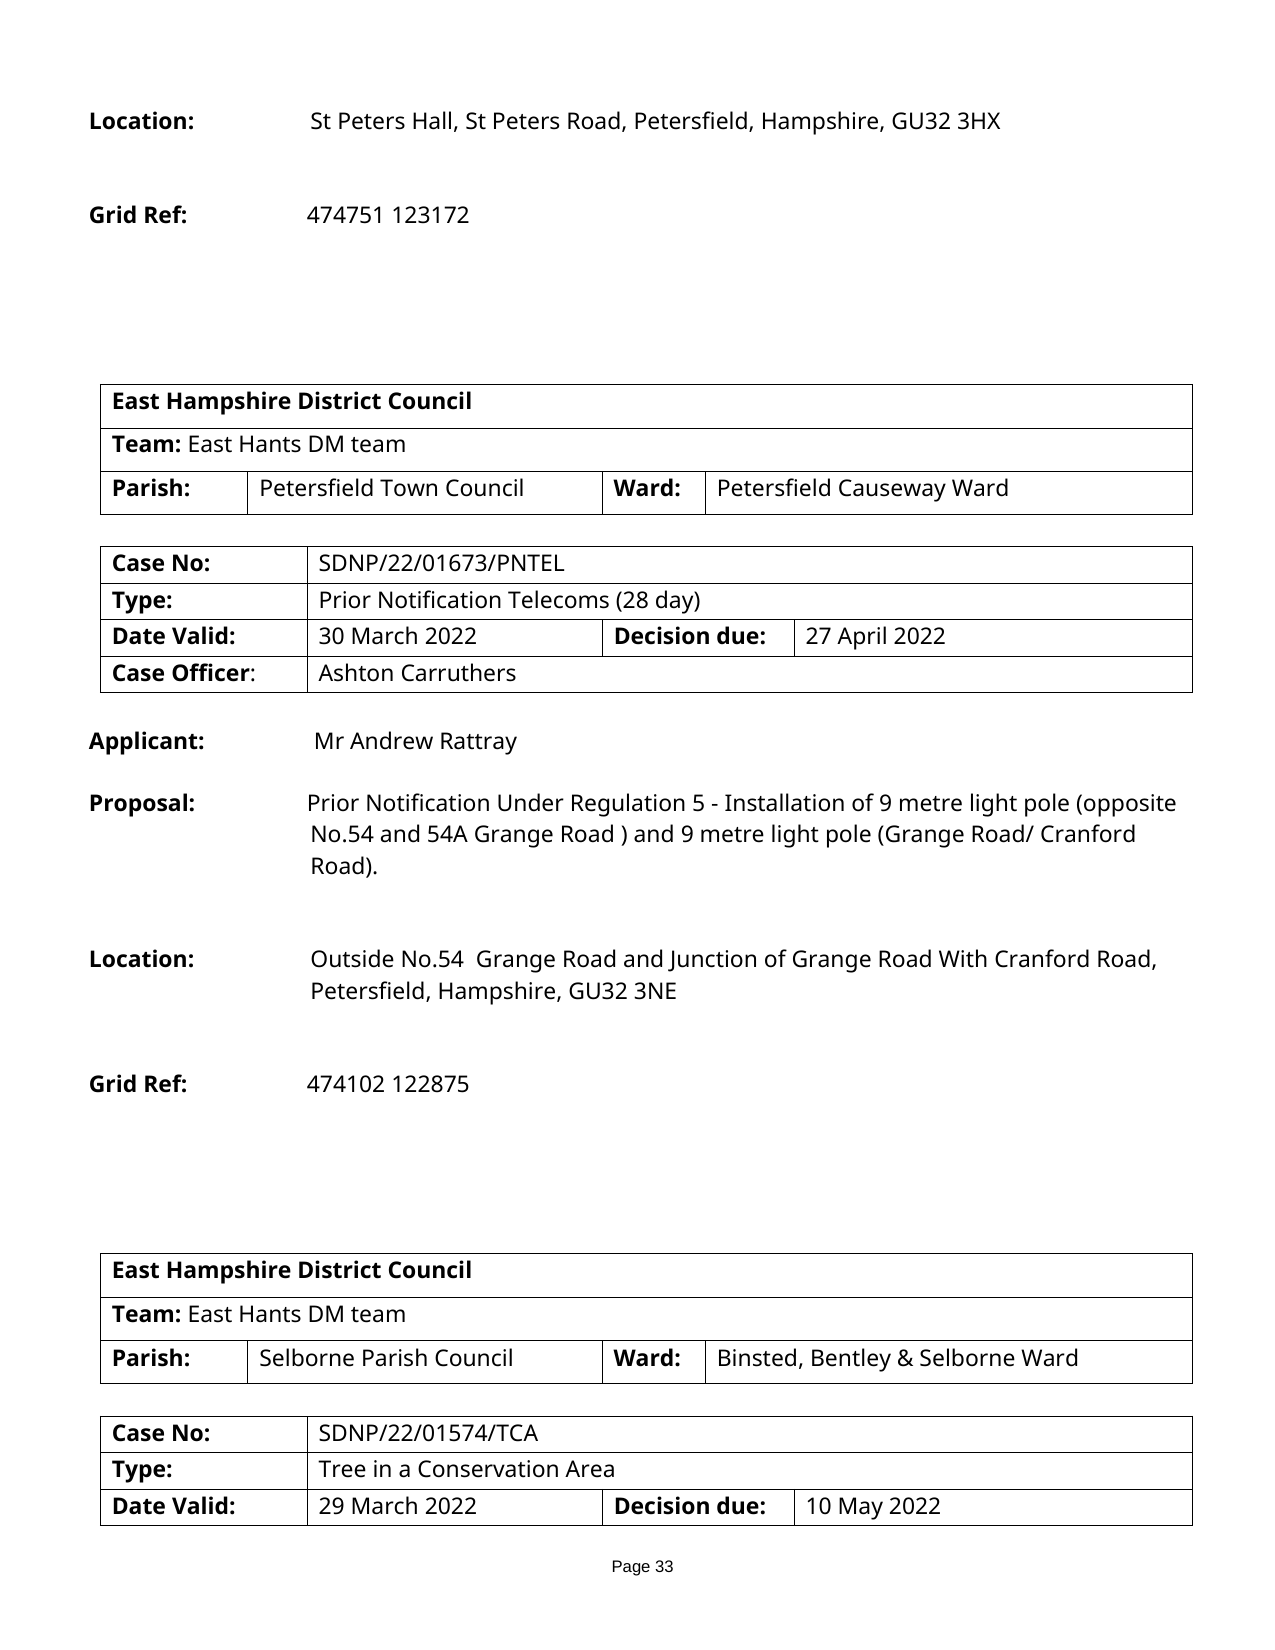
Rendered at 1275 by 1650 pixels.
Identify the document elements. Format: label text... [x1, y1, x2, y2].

table_cell 27 April 2022 [795, 620, 1192, 656]
text Grid Ref: 474751 123172 [89, 199, 1196, 230]
table_cell 29 March 2022 [308, 1490, 602, 1525]
table_cell Tree in a Conservation Area [308, 1453, 1192, 1489]
table_header Case No: [101, 547, 307, 583]
table_header SDNP/22/01673/PNTEL [308, 547, 1192, 583]
table_cell Parish: [101, 1341, 247, 1383]
table_cell Type: [101, 1453, 307, 1489]
table_header Case No: [101, 1417, 307, 1452]
table_cell Decision due: [603, 620, 794, 656]
table_cell Ashton Carruthers [308, 657, 1192, 692]
table_cell Team: East Hants DM team [101, 1298, 1192, 1340]
text Location: St Peters Hall, St Peters Road, Petersfield, Hampshire, GU32 3HX [89, 105, 1196, 136]
table_header East Hampshire District Council [101, 385, 1192, 427]
table_header East Hampshire District Council [101, 1254, 1192, 1297]
table_cell Type: [101, 584, 307, 619]
table_cell Date Valid: [101, 620, 307, 656]
text Applicant: Mr Andrew Rattray [89, 724, 1196, 756]
table_cell Petersfield Causeway Ward [706, 472, 1192, 514]
table_header SDNP/22/01574/TCA [308, 1417, 1192, 1452]
table_cell 10 May 2022 [795, 1490, 1192, 1525]
table_cell Parish: [101, 472, 247, 514]
text Grid Ref: 474102 122875 [89, 1068, 1196, 1099]
table_cell Team: East Hants DM team [101, 429, 1192, 471]
table_cell Decision due: [603, 1490, 794, 1525]
table_cell Date Valid: [101, 1490, 307, 1525]
table_cell 30 March 2022 [308, 620, 602, 656]
table_cell Binsted, Bentley & Selborne Ward [706, 1341, 1192, 1383]
table_cell Prior Notification Telecoms (28 day) [308, 584, 1192, 619]
table_cell Case Officer: [101, 657, 307, 692]
text Proposal: Prior Notification Under Regulation 5 - Installation of 9 metre light pole (opposite No.54 and 54A Grange Road ) and 9 metre light pole (Grange Road/ Cranford Road). [89, 787, 1196, 881]
table_cell Petersfield Town Council [248, 472, 602, 514]
table_cell Ward: [603, 1341, 705, 1383]
table_cell Ward: [603, 472, 705, 514]
text Location: Outside No.54 Grange Road and Junction of Grange Road With Cranford Road, Petersfield, Hampshire, GU32 3NE [89, 943, 1196, 1006]
table_cell Selborne Parish Council [248, 1341, 602, 1383]
